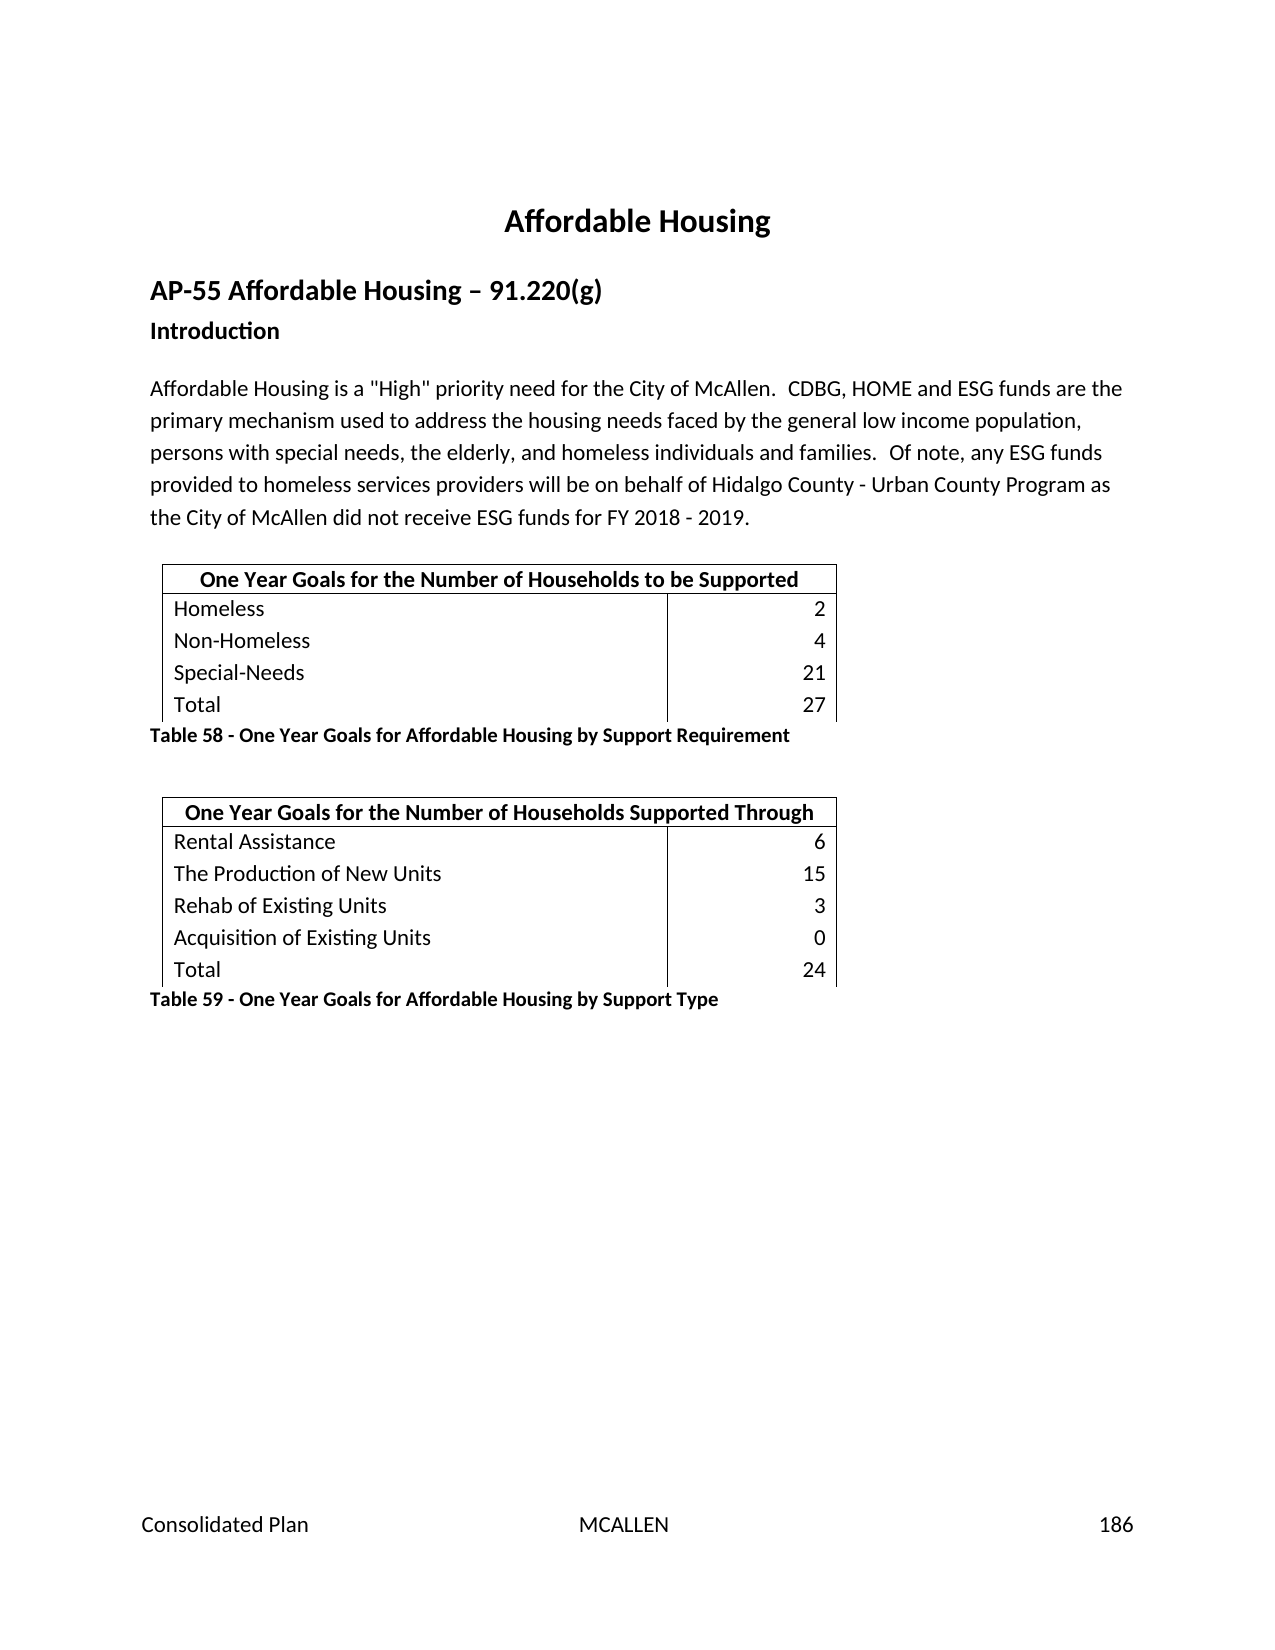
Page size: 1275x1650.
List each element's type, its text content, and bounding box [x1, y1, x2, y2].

subtitle Affordable Housing [150, 200, 1125, 241]
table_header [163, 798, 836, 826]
subtitle AP-55 Affordable Housing – 91.220(g) [150, 272, 1125, 307]
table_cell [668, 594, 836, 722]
text Table 59 - One Year Goals for Affordable Housing by Support Type [150, 987, 1125, 1012]
text Affordable Housing is a "High" priority need for the City of McAllen. CDBG, HOME and ESG funds are the primary mechanism used to address the housing needs faced by the general low income population, persons with special needs, the elderly, and homeless individuals and families. Of note, any ESG funds provided to homeless services providers will be on behalf of Hidalgo County - Urban County Program as the City of McAllen did not receive ESG funds for FY 2018 - 2019. [150, 374, 1125, 531]
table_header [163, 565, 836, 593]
text Introduction [150, 319, 1125, 345]
text Table 58 - One Year Goals for Affordable Housing by Support Requirement [150, 722, 1125, 747]
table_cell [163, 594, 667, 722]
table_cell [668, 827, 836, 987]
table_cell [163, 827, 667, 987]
